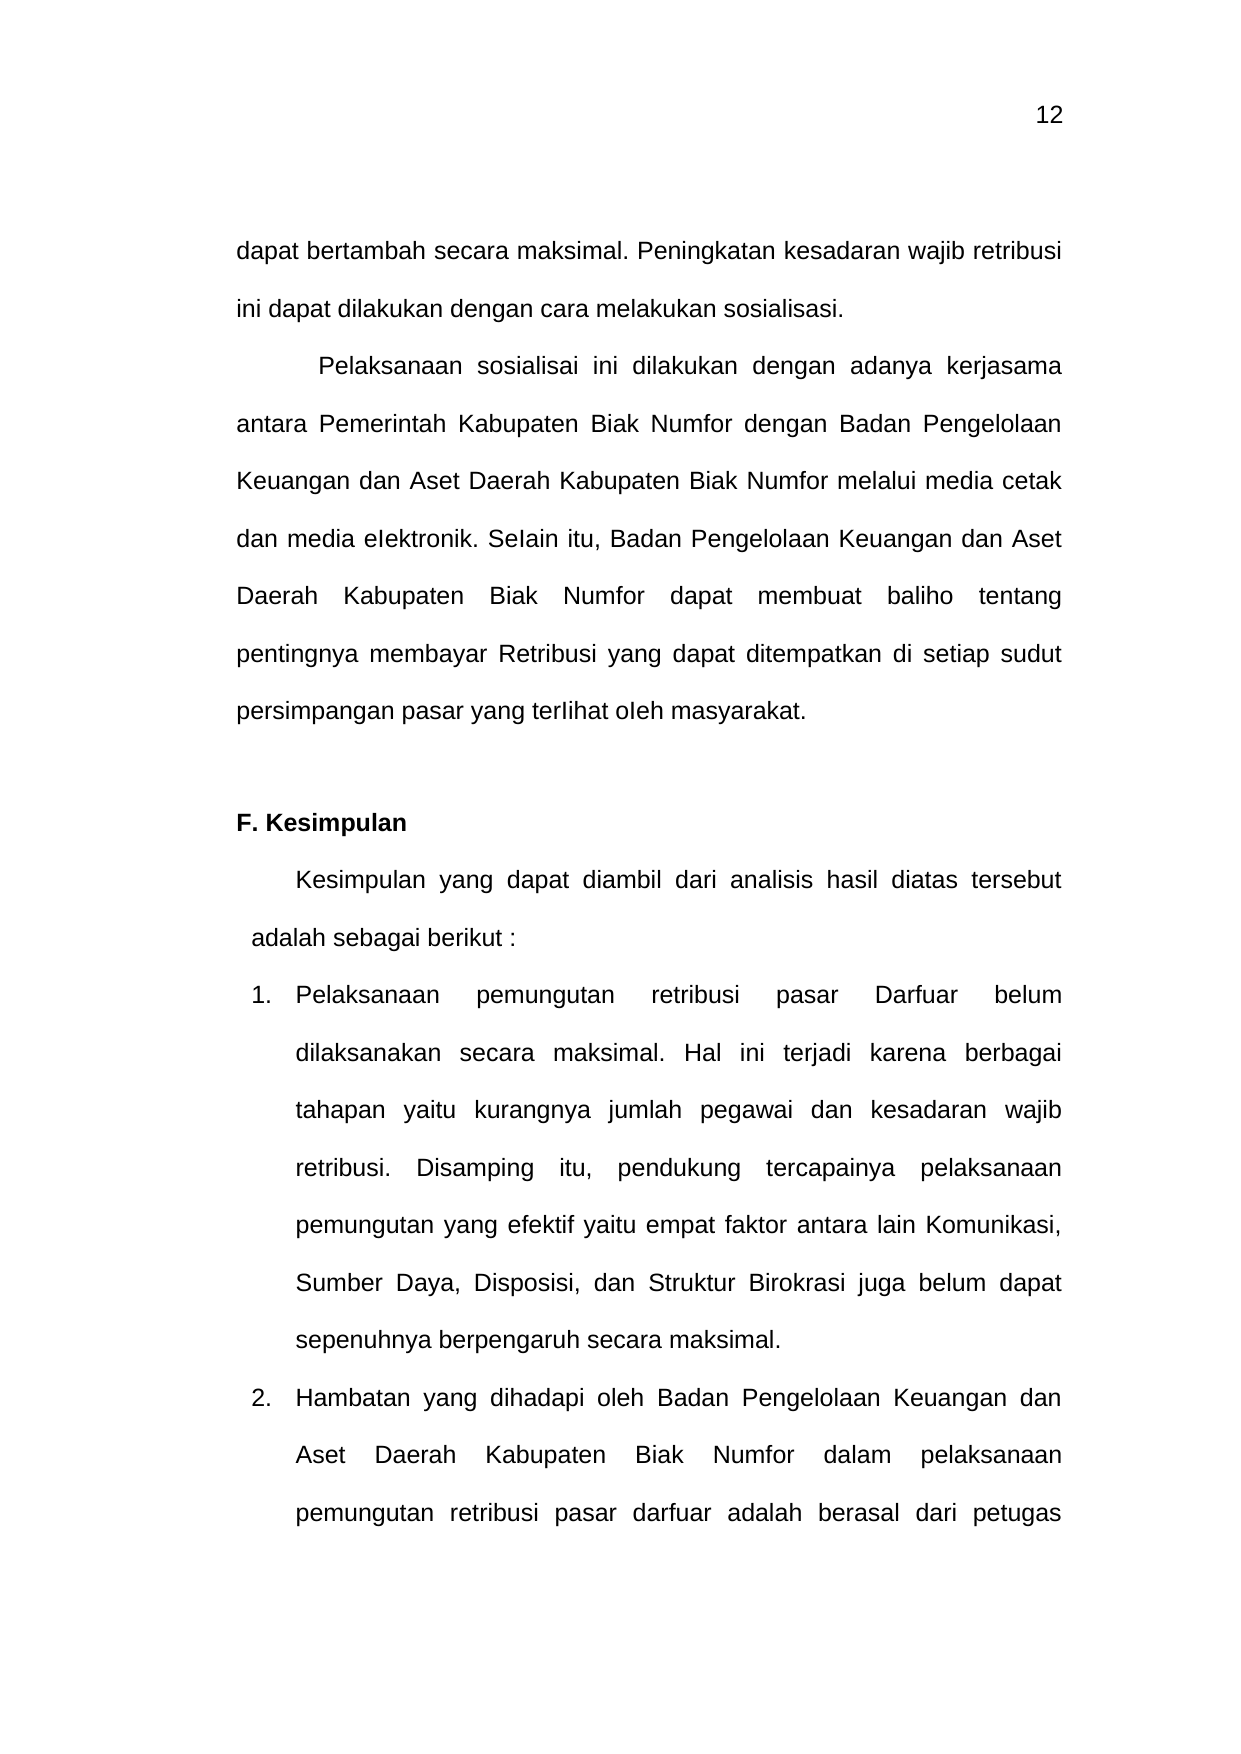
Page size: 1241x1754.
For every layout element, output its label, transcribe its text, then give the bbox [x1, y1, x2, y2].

list Kesimpulan yang dapat diambil dari analisis hasil diatas tersebut adalah sebagai berikut : [251, 865, 1063, 951]
list Pelaksanaan sosialisai ini dilakukan dengan adanya kerjasama antara Pemerintah Kabupaten Biak Numfor dengan Badan Pengelolaan Keuangan dan Aset Daerah Kabupaten Biak Numfor melalui media cetak dan media eIektronik. SeIain itu, Badan Pengelolaan Keuangan dan Aset Daerah Kabupaten Biak Numfor dapat membuat baliho tentang pentingnya membayar Retribusi yang dapat ditempatkan di setiap sudut persimpangan pasar yang terIihat oIeh masyarakat. [236, 351, 1063, 725]
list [251, 1383, 1063, 1526]
text F. Kesimpulan [236, 808, 1063, 836]
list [236, 236, 1063, 323]
list Pelaksanaan pemungutan retribusi pasar Darfuar belum dilaksanakan secara maksimal. Hal ini terjadi karena berbagai tahapan yaitu kurangnya jumlah pegawai dan kesadaran wajib retribusi. Disamping itu, pendukung tercapainya pelaksanaan pemungutan yang efektif yaitu empat faktor antara lain Komunikasi, Sumber Daya, Disposisi, dan Struktur Birokrasi juga belum dapat sepenuhnya berpengaruh secara maksimal. [251, 980, 1063, 1354]
